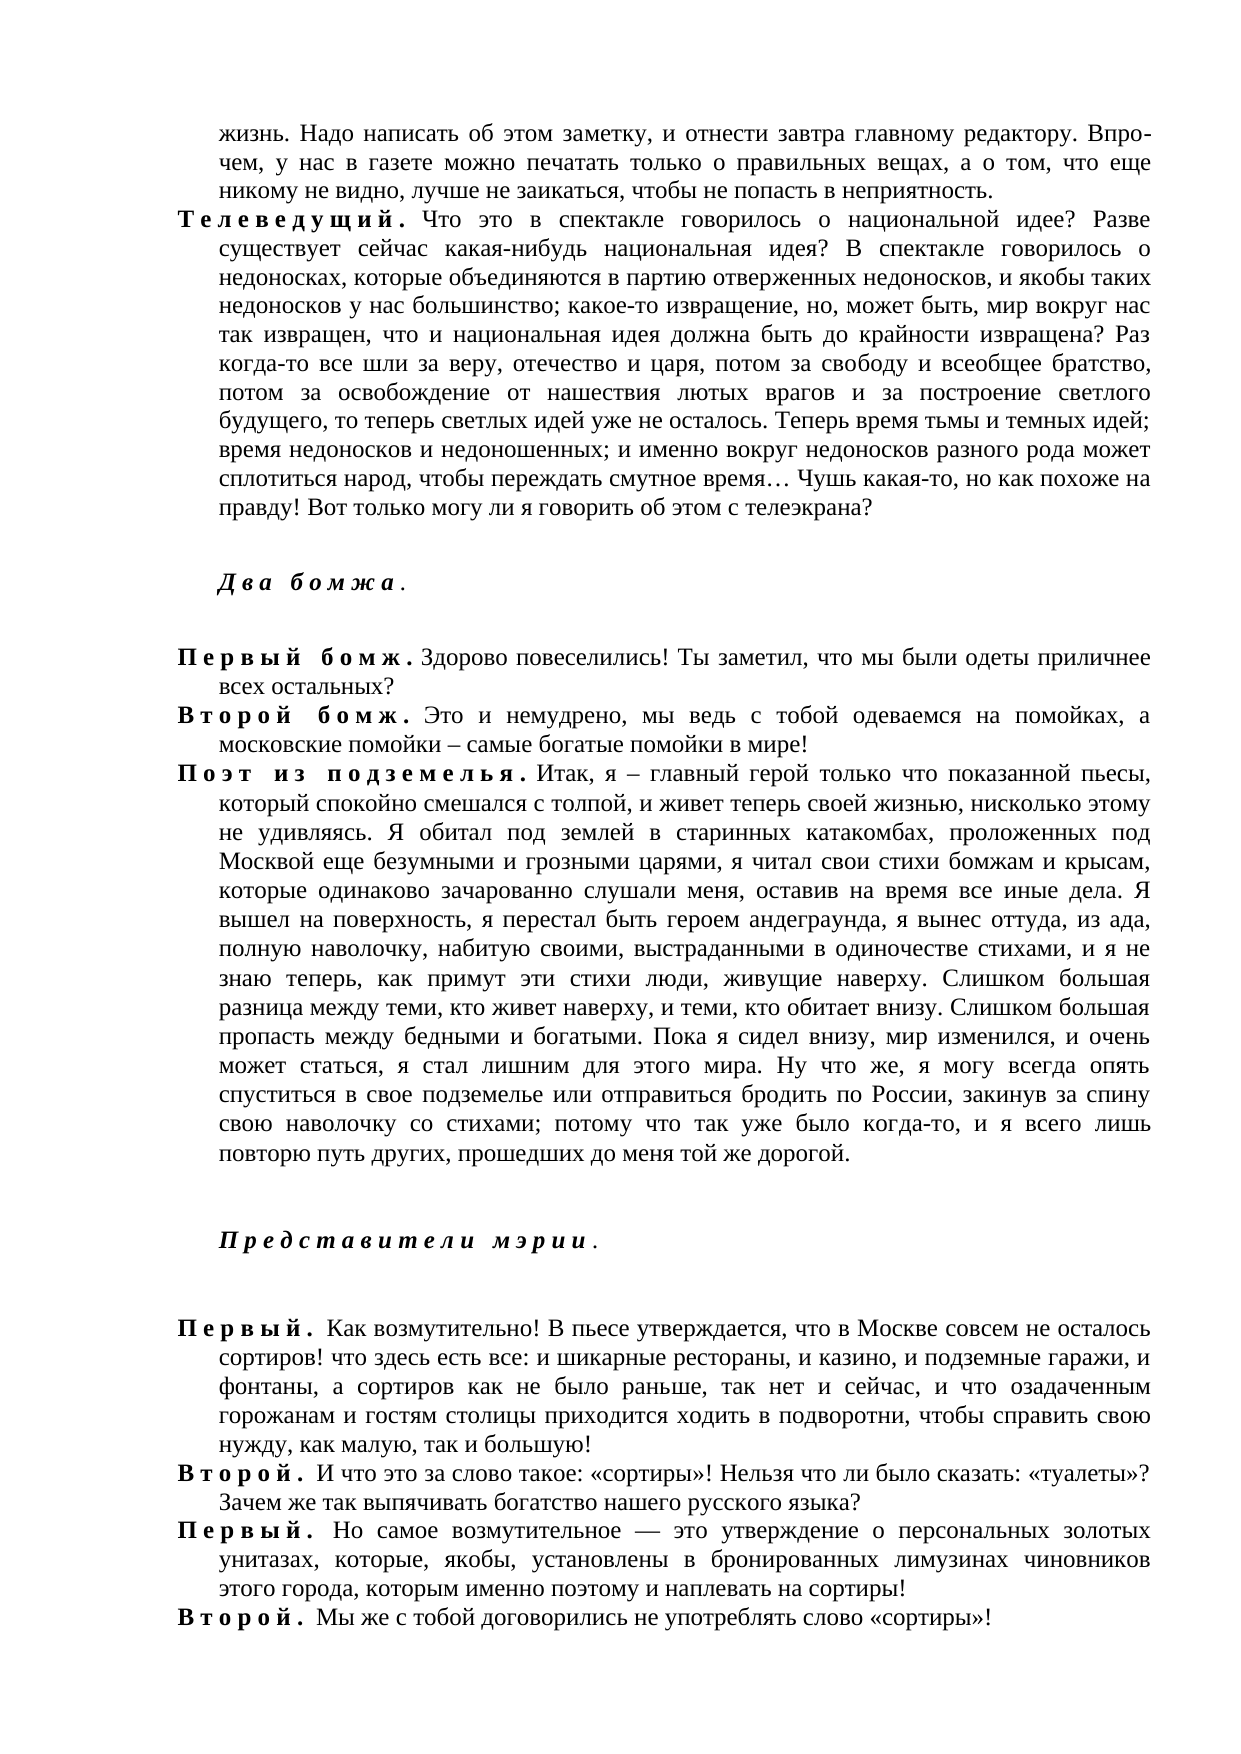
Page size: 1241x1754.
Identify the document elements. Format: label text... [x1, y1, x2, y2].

text Первый. Как возмутительно! В пьесе утверждается, что в Москве совсем не осталось сортиров! что здесь есть все: и шикарные рестораны, и казино, и подземные гаражи, и фонтаны, а сортиров как не было раньше, так нет и сейчас, и что озадаченным горожанам и гостям столицы приходится ходить в подворотни, чтобы справить свою нужду, как малую, так и большую! [177, 1312, 1152, 1458]
text Телеведущий. Что это в спектакле говорилось о национальной идее? Разве существует сейчас какая-нибудь национальная идея? В спектакле говорилось о недоносках, которые объединяются в партию отверженных недоносков, и якобы таких недоносков у нас большинство; какое-то извращение, но, может быть, мир вокруг нас так извращен, что и национальная идея должна быть до крайности извращена? Раз когда-то все шли за веру, отечество и царя, потом за свободу и всеобщее братство, потом за освобождение от нашествия лютых врагов и за построение светлого будущего, то теперь светлых идей уже не осталось. Теперь время тьмы и темных идей; время недоносков и недоношенных; и именно вокруг недоносков разного рода может сплотиться народ, чтобы переждать смутное время… Чушь какая-то, но как похоже на правду! Вот только могу ли я говорить об этом с телеэкрана? [177, 204, 1152, 521]
text Первый бомж. Здорово повеселились! Ты заметил, что мы были одеты приличнее всех остальных? [177, 642, 1152, 700]
text Два бомжа. [218, 567, 1152, 596]
text Представители мэрии. [218, 1225, 1152, 1254]
text Поэт из подземелья. Итак, я – главный герой только что показанной пьесы, который спокойно смешался с толпой, и живет теперь своей жизнью, нисколько этому не удивляясь. Я обитал под землей в старинных катакомбах, проложенных под Москвой еще безумными и грозными царями, я читал свои стихи бомжам и крысам, которые одинаково зачарованно слушали меня, оставив на время все иные дела. Я вышел на поверхность, я перестал быть героем андеграунда, я вынес оттуда, из ада, полную наволочку, набитую своими, выстраданными в одиночестве стихами, и я не знаю теперь, как примут эти стихи люди, живущие наверху. Слишком большая разница между теми, кто живет наверху, и теми, кто обитает внизу. Слишком большая пропасть между бедными и богатыми. Пока я сидел внизу, мир изменился, и очень может статься, я стал лишним для этого мира. Ну что же, я могу всегда опять спуститься в свое подземелье или отправиться бродить по России, закинув за спину свою наволочку со стихами; потому что так уже было когда-то, и я всего лишь повторю путь других, прошедших до меня той же дорогой. [177, 758, 1152, 1166]
text Второй бомж. Это и немудрено, мы ведь с тобой одеваемся на помойках, а московские помойки – самые богатые помойки в мире! [177, 700, 1152, 758]
text Второй. Мы же с тобой договорились не употреблять слово «сортиры»! [177, 1602, 1152, 1631]
text Второй. И что это за слово такое: «сортиры»! Нельзя что ли было сказать: «туалеты»? Зачем же так выпячивать богатство нашего русского языка? [177, 1458, 1152, 1516]
text Первый. Но самое возмутительное — это утверждение о персональных золотых унитазах, которые, якобы, установлены в бронированных лимузинах чиновников этого города, которым именно поэтому и наплевать на сортиры! [177, 1516, 1152, 1602]
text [177, 118, 1152, 204]
